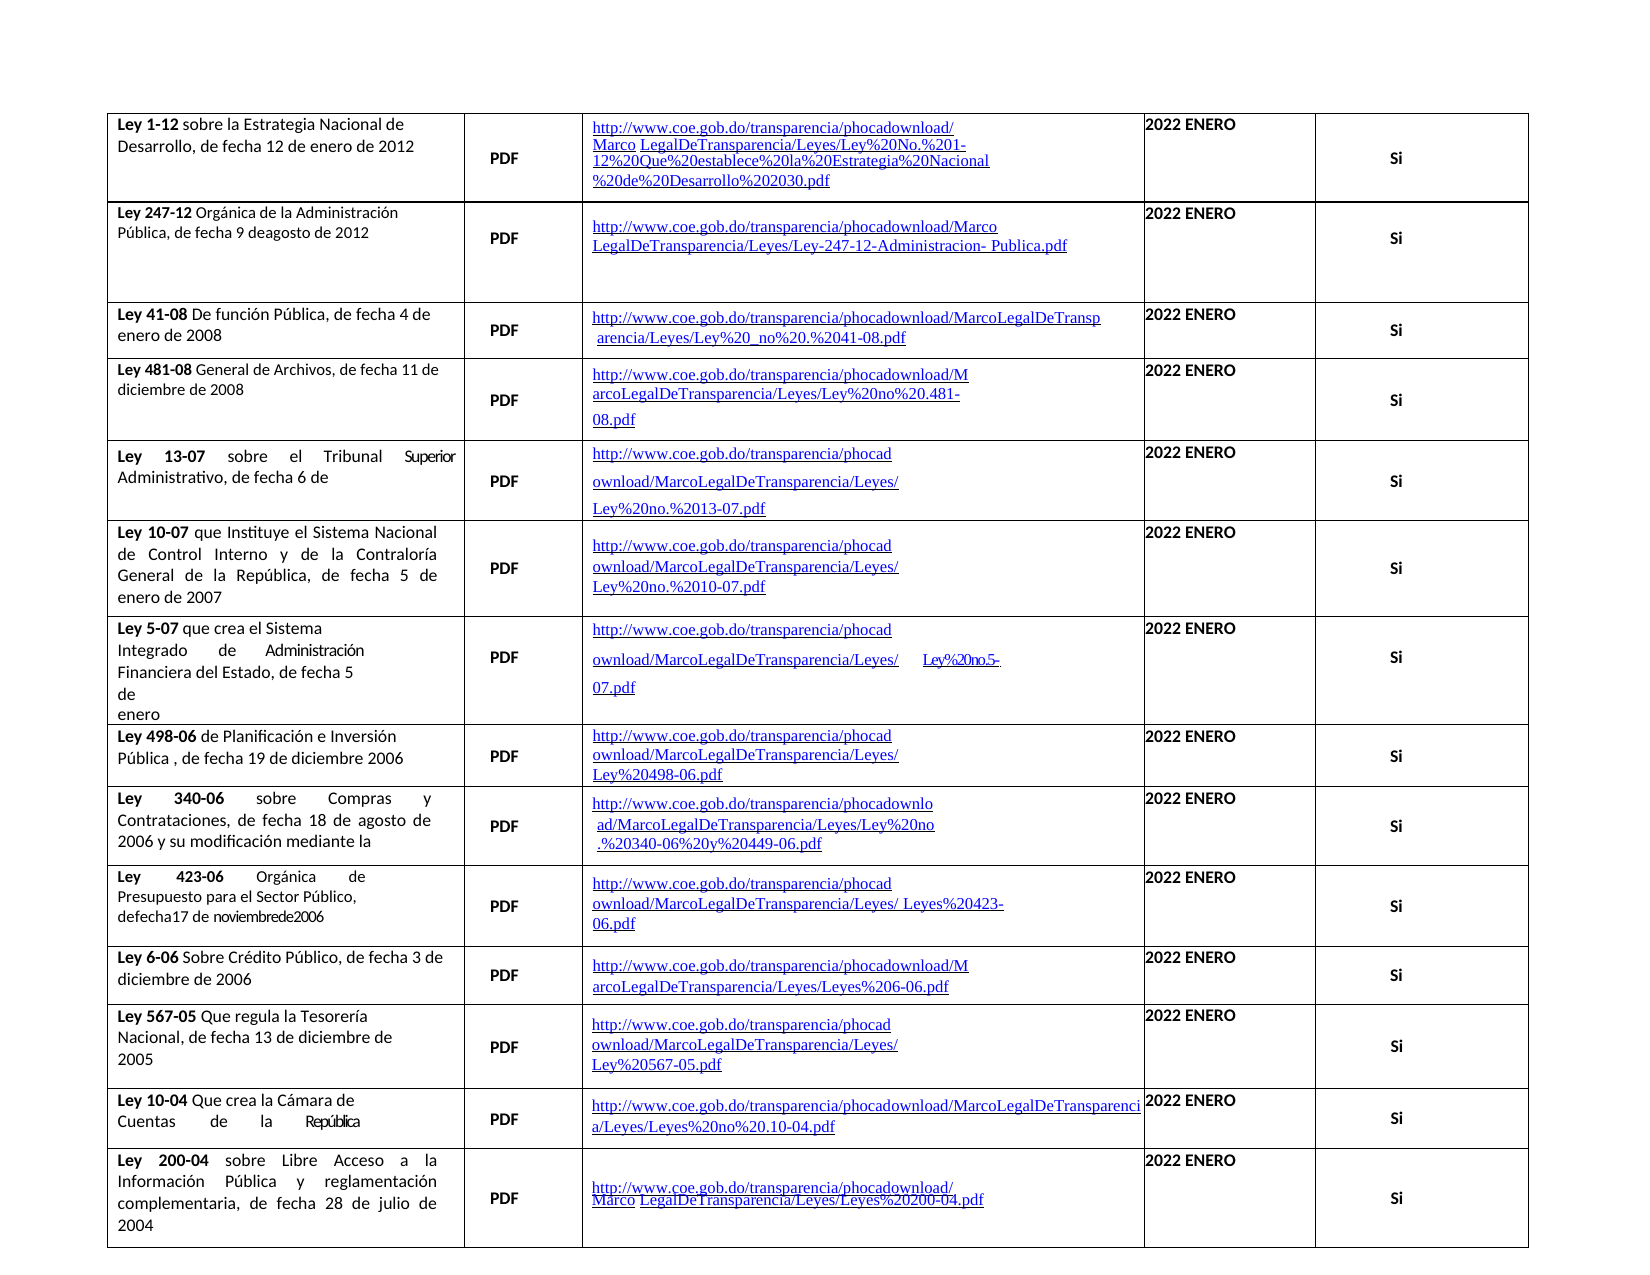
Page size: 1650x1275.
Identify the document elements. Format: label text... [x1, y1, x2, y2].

table_cell Ley 423-06 Orgánica de Presupuesto para el Sector Público, defecha17 de noviembrede2006 [108, 866, 464, 946]
table_cell 2022 ENERO [1145, 359, 1315, 440]
table_cell Si [1316, 303, 1528, 358]
table_cell 2022 ENERO [1145, 1089, 1315, 1148]
table_cell PDF [465, 521, 582, 616]
table_cell PDF [465, 1149, 582, 1247]
table_cell PDF [465, 303, 582, 358]
table_cell http://www.coe.gob.do/transparencia/phocadownload/M arcoLegalDeTransparencia/Leyes/Leyes%206-06.pdf [583, 947, 1144, 1003]
table_cell Si [1316, 203, 1528, 302]
table_cell 2022 ENERO [1145, 521, 1315, 616]
table_cell http://www.coe.gob.do/transparencia/phocad ownload/MarcoLegalDeTransparencia/Leyes/ Ley%20no.%2013-07.pdf [583, 441, 1144, 520]
table_cell PDF [465, 617, 582, 724]
table_cell Ley 10-07 que Instituye el Sistema Nacional de Control Interno y de la Contraloría General de la República, de fecha 5 de enero de 2007 [108, 521, 464, 616]
table_cell PDF [465, 787, 582, 865]
table_cell http://www.coe.gob.do/transparencia/phocadownload/MarcoLegalDeTransparenci a/Leyes/Leyes%20no%20.10-04.pdf [583, 1089, 1144, 1148]
table_cell PDF [465, 725, 582, 786]
table_cell 2022 ENERO [1145, 787, 1315, 865]
table_cell Si [1316, 1089, 1528, 1148]
table_header PDF [465, 114, 582, 201]
table_cell http://www.coe.gob.do/transparencia/phocadownload/Marco LegalDeTransparencia/Leyes/Ley-247-12-Administracion- Publica.pdf [583, 203, 1144, 302]
table_cell http://www.coe.gob.do/transparencia/phocad ownload/MarcoLegalDeTransparencia/Leyes/ Ley%20567-05.pdf [583, 1005, 1144, 1088]
table_cell 2022 ENERO [1145, 725, 1315, 786]
table_cell Si [1316, 1005, 1528, 1088]
table_cell Ley 6-06 Sobre Crédito Público, de fecha 3 de diciembre de 2006 [108, 947, 464, 1003]
table_cell http://www.coe.gob.do/transparencia/phocad ownload/MarcoLegalDeTransparencia/Leyes/ Leyes%20423- 06.pdf [583, 866, 1144, 946]
table_header Si [1316, 114, 1528, 201]
table_cell 2022 ENERO [1145, 866, 1315, 946]
table_cell http://www.coe.gob.do/transparencia/phocadownload/MarcoLegalDeTransp arencia/Leyes/Ley%20_no%20.%2041-08.pdf [583, 303, 1144, 358]
table_cell http://www.coe.gob.do/transparencia/phocadownload/Marco LegalDeTransparencia/Leyes/Leyes%20200-04.pdf [583, 1149, 1144, 1247]
table_cell http://www.coe.gob.do/transparencia/phocad ownload/MarcoLegalDeTransparencia/Leyes/ Ley%20498-06.pdf [583, 725, 1144, 786]
table_header http://www.coe.gob.do/transparencia/phocadownload/Marco LegalDeTransparencia/Leyes/Ley%20No.%201- 12%20Que%20establece%20la%20Estrategia%20Nacional %20de%20Desarrollo%202030.pdf [583, 114, 1144, 201]
table_cell PDF [465, 1005, 582, 1088]
table_cell Si [1316, 521, 1528, 616]
table_cell PDF [465, 359, 582, 440]
table_cell Si [1316, 1149, 1528, 1247]
table_cell Ley 41-08 De función Pública, de fecha 4 de enero de 2008 [108, 303, 464, 358]
table_cell Si [1316, 947, 1528, 1003]
table_cell Ley 481-08 General de Archivos, de fecha 11 de diciembre de 2008 [108, 359, 464, 440]
table_cell Si [1316, 617, 1528, 724]
table_cell Si [1316, 787, 1528, 865]
table_cell Si [1316, 725, 1528, 786]
table_cell PDF [465, 1089, 582, 1148]
table_cell http://www.coe.gob.do/transparencia/phocad ownload/MarcoLegalDeTransparencia/Leyes/ Ley%20no.%2010-07.pdf [583, 521, 1144, 616]
table_cell Ley 340-06 sobre Compras y Contrataciones, de fecha 18 de agosto de 2006 y su modificación mediante la [108, 787, 464, 865]
table_cell 2022 ENERO [1145, 947, 1315, 1003]
table_cell 2022 ENERO [1145, 1005, 1315, 1088]
table_header 2022 ENERO [1145, 114, 1315, 201]
table_cell Ley 5-07 que crea el Sistema Integrado de Administración Financiera del Estado, de fecha 5 de enero [108, 617, 464, 724]
table_header Ley 1-12 sobre la Estrategia Nacional de Desarrollo, de fecha 12 de enero de 2012 [108, 114, 464, 201]
table_cell 2022 ENERO [1145, 617, 1315, 724]
table_cell Ley 498-06 de Planificación e Inversión Pública , de fecha 19 de diciembre 2006 [108, 725, 464, 786]
table_cell Si [1316, 866, 1528, 946]
table_cell Ley 200-04 sobre Libre Acceso a la Información Pública y reglamentación complementaria, de fecha 28 de julio de 2004 [108, 1149, 464, 1247]
table_cell Ley 247-12 Orgánica de la Administración Pública, de fecha 9 deagosto de 2012 [108, 203, 464, 302]
table_cell Ley 10-04 Que crea la Cámara de Cuentas de la República [108, 1089, 464, 1148]
table_cell Ley 13-07 sobre el Tribunal Superior Administrativo, de fecha 6 de [108, 441, 464, 520]
table_cell http://www.coe.gob.do/transparencia/phocadownlo ad/MarcoLegalDeTransparencia/Leyes/Ley%20no .%20340-06%20y%20449-06.pdf [583, 787, 1144, 865]
table_cell 2022 ENERO [1145, 441, 1315, 520]
table_cell PDF [465, 866, 582, 946]
table_cell Ley 567-05 Que regula la Tesorería Nacional, de fecha 13 de diciembre de 2005 [108, 1005, 464, 1088]
table_cell PDF [465, 203, 582, 302]
table_cell http://www.coe.gob.do/transparencia/phocadownload/M arcoLegalDeTransparencia/Leyes/Ley%20no%20.481- 08.pdf [583, 359, 1144, 440]
table_cell http://www.coe.gob.do/transparencia/phocad ownload/MarcoLegalDeTransparencia/Leyes/ Ley%20no.5- 07.pdf [583, 617, 1144, 724]
table_cell PDF [465, 441, 582, 520]
table_cell PDF [465, 947, 582, 1003]
table_cell 2022 ENERO [1145, 203, 1315, 302]
table_cell 2022 ENERO [1145, 303, 1315, 358]
table_cell Si [1316, 359, 1528, 440]
table_cell 2022 ENERO [1145, 1149, 1315, 1247]
table_cell Si [1316, 441, 1528, 520]
